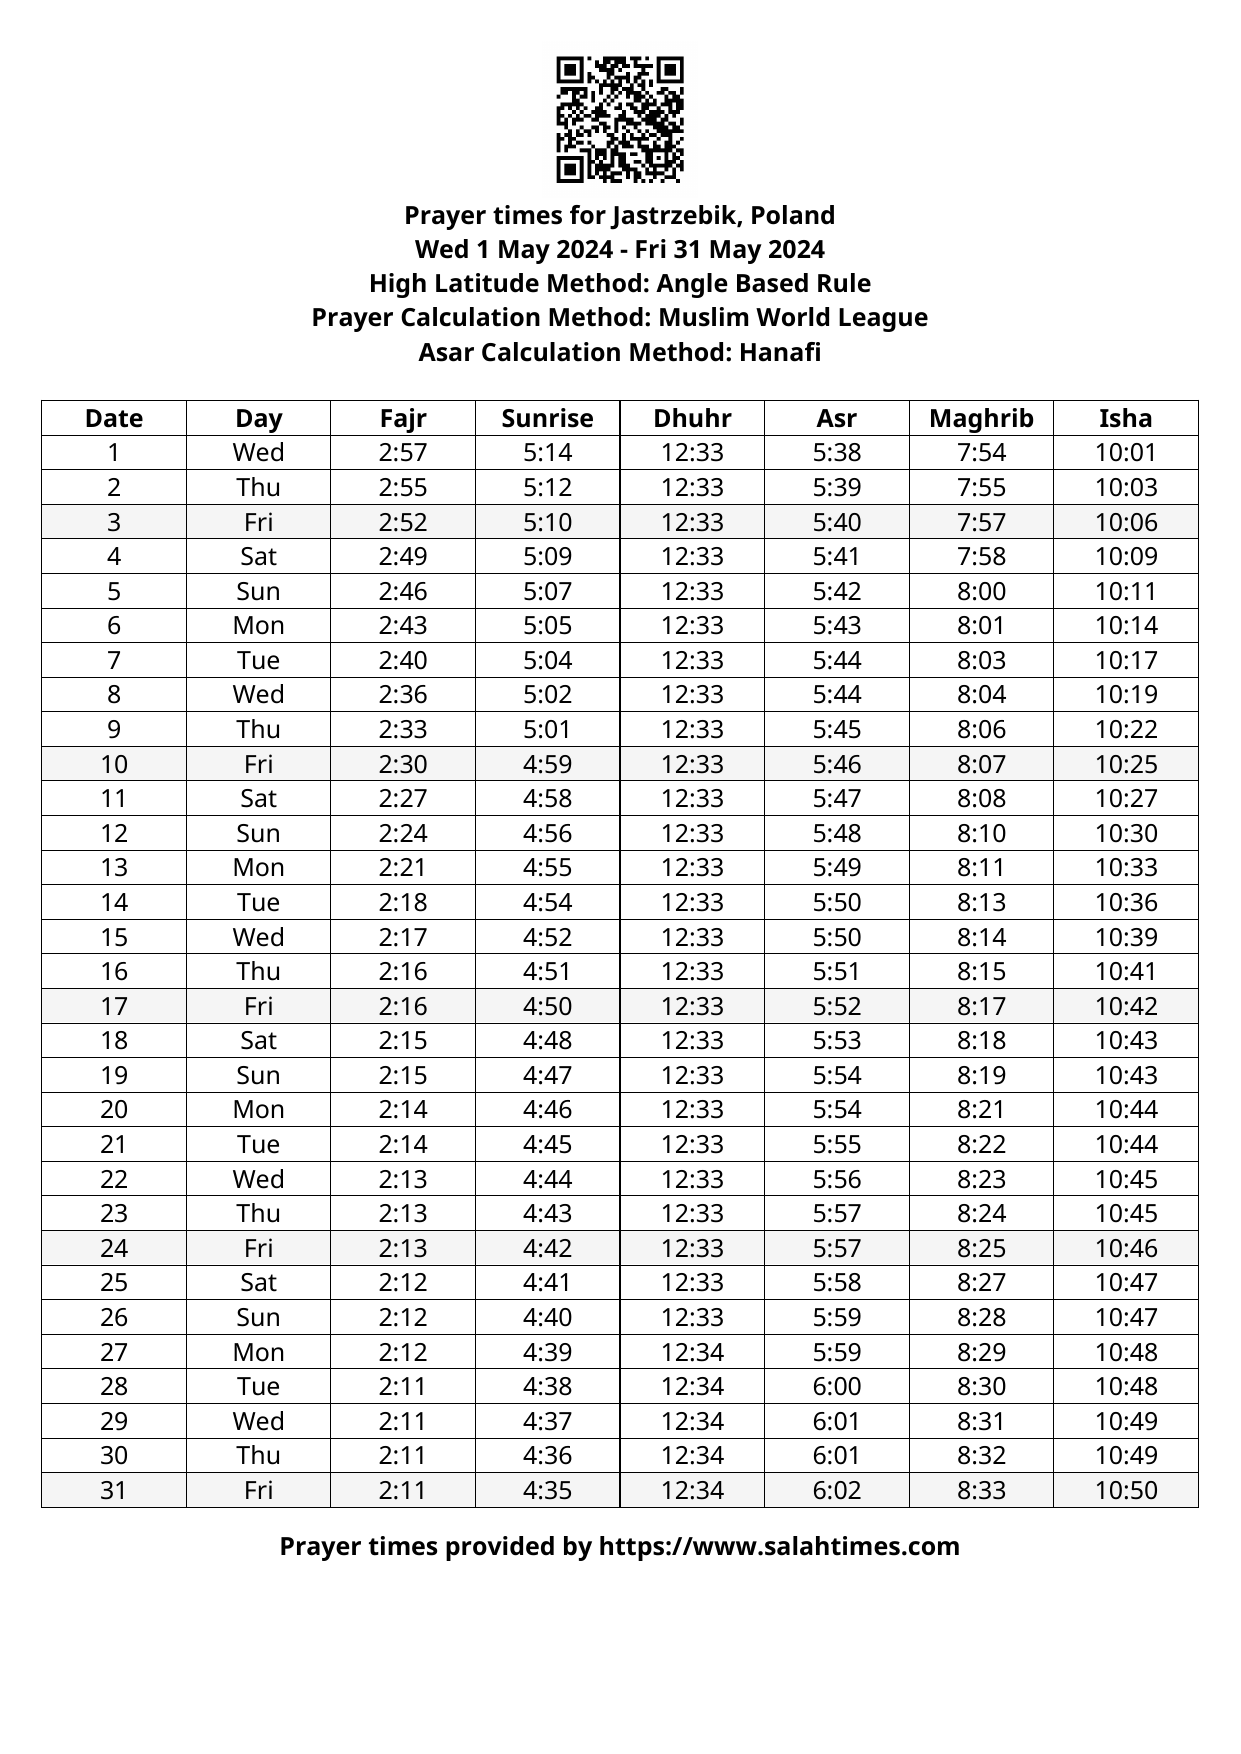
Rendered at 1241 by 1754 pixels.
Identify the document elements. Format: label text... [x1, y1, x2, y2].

table_cell 12:33 [621, 816, 764, 849]
table_header Fajr [331, 401, 475, 434]
table_cell 2:11 [331, 1473, 475, 1507]
table_cell 4:40 [476, 1300, 619, 1334]
table_cell 5:53 [765, 1024, 909, 1057]
table_cell 12:33 [621, 436, 764, 469]
table_cell 24 [42, 1231, 186, 1264]
table_cell 10:43 [1054, 1058, 1198, 1092]
table_cell Sat [187, 781, 330, 815]
table_cell Wed [187, 678, 330, 711]
table_cell 18 [42, 1024, 186, 1057]
table_cell Mon [187, 851, 330, 884]
table_cell 5:05 [476, 609, 619, 642]
table_cell 5:44 [765, 643, 909, 677]
table_cell 14 [42, 885, 186, 919]
table_cell 10:39 [1054, 920, 1198, 953]
table_cell 2:16 [331, 989, 475, 1022]
table_cell Sun [187, 574, 330, 607]
table_cell 10:06 [1054, 505, 1198, 538]
table_cell 17 [42, 989, 186, 1022]
table_cell 6 [42, 609, 186, 642]
table_cell 5:47 [765, 781, 909, 815]
table_cell 10:19 [1054, 678, 1198, 711]
table_cell 7:58 [910, 539, 1053, 573]
table_cell 4:58 [476, 781, 619, 815]
table_cell Tue [187, 643, 330, 677]
table_cell 4:48 [476, 1024, 619, 1057]
table_cell Wed [187, 1404, 330, 1437]
table_cell 10:33 [1054, 851, 1198, 884]
table_cell 8:15 [910, 954, 1053, 988]
table_cell 12:33 [621, 678, 764, 711]
table_cell 2:18 [331, 885, 475, 919]
table_cell 5:39 [765, 470, 909, 504]
table_cell 5:12 [476, 470, 619, 504]
table_cell 4:46 [476, 1093, 619, 1126]
table_cell 10:42 [1054, 989, 1198, 1022]
table_cell 19 [42, 1058, 186, 1092]
table_cell 12:33 [621, 574, 764, 607]
table_cell 2:11 [331, 1404, 475, 1437]
table_cell 5:52 [765, 989, 909, 1022]
table_cell 7:54 [910, 436, 1053, 469]
table_cell Thu [187, 954, 330, 988]
table_cell 4:45 [476, 1127, 619, 1161]
table_cell 8:18 [910, 1024, 1053, 1057]
table_cell 4:52 [476, 920, 619, 953]
table_cell 10:17 [1054, 643, 1198, 677]
table_cell 5:45 [765, 712, 909, 746]
table_cell 16 [42, 954, 186, 988]
table_header Asr [765, 401, 909, 434]
table_cell 12:33 [621, 851, 764, 884]
table_cell 2:12 [331, 1335, 475, 1368]
table_cell 8:28 [910, 1300, 1053, 1334]
table_cell Mon [187, 1335, 330, 1368]
table_cell 4:56 [476, 816, 619, 849]
table_cell 8:24 [910, 1196, 1053, 1230]
table_cell 8:25 [910, 1231, 1053, 1264]
table_cell 4:54 [476, 885, 619, 919]
text Asar Calculation Method: Hanafi [42, 334, 1198, 368]
table_cell 10:44 [1054, 1093, 1198, 1126]
table_cell 12:33 [621, 1162, 764, 1195]
table_cell 10:49 [1054, 1404, 1198, 1437]
table_cell 5:10 [476, 505, 619, 538]
table_cell 12:33 [621, 1196, 764, 1230]
table_cell 4:51 [476, 954, 619, 988]
table_cell 10:09 [1054, 539, 1198, 573]
table_cell 4:47 [476, 1058, 619, 1092]
table_cell 2:57 [331, 436, 475, 469]
table_cell 2:15 [331, 1058, 475, 1092]
table_cell 12:33 [621, 1266, 764, 1299]
table_cell 5:02 [476, 678, 619, 711]
table_cell 2:13 [331, 1162, 475, 1195]
table_cell 2:33 [331, 712, 475, 746]
table_cell 8:03 [910, 643, 1053, 677]
table_cell 12:33 [621, 781, 764, 815]
table_cell 7:55 [910, 470, 1053, 504]
table_cell 2:36 [331, 678, 475, 711]
table_header Day [187, 401, 330, 434]
table_cell 8:17 [910, 989, 1053, 1022]
table_cell 15 [42, 920, 186, 953]
table_cell 5:51 [765, 954, 909, 988]
table_cell 10:36 [1054, 885, 1198, 919]
table_cell 2:13 [331, 1231, 475, 1264]
table_cell 2:55 [331, 470, 475, 504]
table_cell 5:57 [765, 1231, 909, 1264]
table_cell 5:07 [476, 574, 619, 607]
table_cell 10:22 [1054, 712, 1198, 746]
table_cell 8:00 [910, 574, 1053, 607]
table_cell 12:33 [621, 470, 764, 504]
table_cell 2:16 [331, 954, 475, 988]
table_cell 8:06 [910, 712, 1053, 746]
table_cell 4:55 [476, 851, 619, 884]
table_cell Fri [187, 989, 330, 1022]
table_cell 5:40 [765, 505, 909, 538]
table_cell 10:48 [1054, 1335, 1198, 1368]
table_cell 10:45 [1054, 1196, 1198, 1230]
table_cell Sat [187, 1266, 330, 1299]
table_cell 2:24 [331, 816, 475, 849]
table_cell 5:58 [765, 1266, 909, 1299]
table_cell 2:17 [331, 920, 475, 953]
table_cell 1 [42, 436, 186, 469]
table_cell 10:03 [1054, 470, 1198, 504]
table_cell 8:22 [910, 1127, 1053, 1161]
table_cell 6:01 [765, 1439, 909, 1472]
table_cell 4 [42, 539, 186, 573]
table_cell Wed [187, 920, 330, 953]
table_cell 4:44 [476, 1162, 619, 1195]
table_cell 10:45 [1054, 1162, 1198, 1195]
table_cell 5 [42, 574, 186, 607]
table_cell 10:30 [1054, 816, 1198, 849]
table_cell 2:12 [331, 1300, 475, 1334]
table_cell 8:10 [910, 816, 1053, 849]
table_cell 5:38 [765, 436, 909, 469]
table_cell 8 [42, 678, 186, 711]
table_cell 12:33 [621, 539, 764, 573]
table_cell 4:50 [476, 989, 619, 1022]
table_cell 27 [42, 1335, 186, 1368]
text Wed 1 May 2024 - Fri 31 May 2024 [42, 232, 1198, 266]
table_cell Sun [187, 1058, 330, 1092]
table_cell Thu [187, 1439, 330, 1472]
table_cell 8:07 [910, 747, 1053, 780]
table_cell 2:30 [331, 747, 475, 780]
table_cell 8:33 [910, 1473, 1053, 1507]
table_cell 12:33 [621, 712, 764, 746]
table_cell 5:43 [765, 609, 909, 642]
table_cell 2:15 [331, 1024, 475, 1057]
table_cell 12:33 [621, 954, 764, 988]
table_cell 8:11 [910, 851, 1053, 884]
table_cell 12:33 [621, 1231, 764, 1264]
table_cell 2:52 [331, 505, 475, 538]
table_cell 10:50 [1054, 1473, 1198, 1507]
table_header Date [42, 401, 186, 434]
table_cell 5:50 [765, 885, 909, 919]
table_cell 10:11 [1054, 574, 1198, 607]
table_cell 8:30 [910, 1369, 1053, 1403]
table_cell 10:25 [1054, 747, 1198, 780]
table_cell 10:47 [1054, 1266, 1198, 1299]
table_cell 2:12 [331, 1266, 475, 1299]
table_cell 10:41 [1054, 954, 1198, 988]
table_cell 12:33 [621, 885, 764, 919]
table_cell 12:33 [621, 505, 764, 538]
table_cell 12:33 [621, 747, 764, 780]
table_cell 2:27 [331, 781, 475, 815]
table_cell 6:00 [765, 1369, 909, 1403]
table_cell 11 [42, 781, 186, 815]
table_cell 12:33 [621, 989, 764, 1022]
text Prayer times for Jastrzebik, Poland [42, 198, 1198, 232]
table_cell 25 [42, 1266, 186, 1299]
table_cell 12:34 [621, 1335, 764, 1368]
picture [542, 41, 699, 198]
table_cell 8:13 [910, 885, 1053, 919]
table_cell 2:11 [331, 1369, 475, 1403]
table_cell 12:33 [621, 1093, 764, 1126]
table_cell Fri [187, 505, 330, 538]
table_cell 5:04 [476, 643, 619, 677]
table_cell 8:19 [910, 1058, 1053, 1092]
table_cell Sun [187, 1300, 330, 1334]
table_cell 5:48 [765, 816, 909, 849]
table_cell Mon [187, 609, 330, 642]
table_cell 5:01 [476, 712, 619, 746]
table_cell 5:57 [765, 1196, 909, 1230]
table_cell Wed [187, 436, 330, 469]
table_cell 5:09 [476, 539, 619, 573]
table_cell 21 [42, 1127, 186, 1161]
table_cell Wed [187, 1162, 330, 1195]
table_cell 8:14 [910, 920, 1053, 953]
table_cell 13 [42, 851, 186, 884]
table_cell 10 [42, 747, 186, 780]
table_cell 7:57 [910, 505, 1053, 538]
table_cell 2:43 [331, 609, 475, 642]
table_cell 12:33 [621, 643, 764, 677]
table_header Sunrise [476, 401, 619, 434]
table_cell 8:08 [910, 781, 1053, 815]
table_cell 10:47 [1054, 1300, 1198, 1334]
table_cell 2:13 [331, 1196, 475, 1230]
table_cell 7 [42, 643, 186, 677]
table_cell 5:54 [765, 1093, 909, 1126]
table_cell 12:34 [621, 1404, 764, 1437]
table_cell 4:35 [476, 1473, 619, 1507]
table_cell 12:34 [621, 1439, 764, 1472]
table_cell 8:27 [910, 1266, 1053, 1299]
table_cell 2:40 [331, 643, 475, 677]
table_cell 20 [42, 1093, 186, 1126]
table_cell Sat [187, 1024, 330, 1057]
table_cell 12:33 [621, 609, 764, 642]
table_cell 2:14 [331, 1093, 475, 1126]
table_cell 4:42 [476, 1231, 619, 1264]
table_cell 8:31 [910, 1404, 1053, 1437]
table_cell 8:29 [910, 1335, 1053, 1368]
table_cell 12:33 [621, 1300, 764, 1334]
table_cell 10:49 [1054, 1439, 1198, 1472]
table_cell Sun [187, 816, 330, 849]
table_cell 2:46 [331, 574, 475, 607]
table_cell 23 [42, 1196, 186, 1230]
table_cell 10:43 [1054, 1024, 1198, 1057]
table_cell 5:46 [765, 747, 909, 780]
table_cell 3 [42, 505, 186, 538]
table_cell 2:21 [331, 851, 475, 884]
table_cell 5:59 [765, 1300, 909, 1334]
table_header Dhuhr [621, 401, 764, 434]
text Prayer times provided by https://www.salahtimes.com [42, 1528, 1198, 1563]
table_cell 12 [42, 816, 186, 849]
table_cell Fri [187, 747, 330, 780]
table_cell Tue [187, 885, 330, 919]
table_cell 10:14 [1054, 609, 1198, 642]
table_cell 4:38 [476, 1369, 619, 1403]
table_cell Thu [187, 470, 330, 504]
table_cell 8:01 [910, 609, 1053, 642]
table_cell 10:46 [1054, 1231, 1198, 1264]
table_cell 2 [42, 470, 186, 504]
table_cell 28 [42, 1369, 186, 1403]
table_cell 12:33 [621, 1058, 764, 1092]
table_cell 12:34 [621, 1473, 764, 1507]
table_cell Thu [187, 712, 330, 746]
table_cell 12:33 [621, 920, 764, 953]
table_cell 8:21 [910, 1093, 1053, 1126]
table_cell 5:42 [765, 574, 909, 607]
table_cell 2:11 [331, 1439, 475, 1472]
table_cell 5:59 [765, 1335, 909, 1368]
table_header Maghrib [910, 401, 1053, 434]
table_cell Fri [187, 1473, 330, 1507]
table_cell 5:50 [765, 920, 909, 953]
table_cell Mon [187, 1093, 330, 1126]
table_cell 22 [42, 1162, 186, 1195]
table_cell 5:44 [765, 678, 909, 711]
table_cell 4:59 [476, 747, 619, 780]
table_cell 10:44 [1054, 1127, 1198, 1161]
table_header Isha [1054, 401, 1198, 434]
table_cell 5:14 [476, 436, 619, 469]
table_cell 5:56 [765, 1162, 909, 1195]
table_cell Tue [187, 1127, 330, 1161]
table_cell Fri [187, 1231, 330, 1264]
table_cell 8:32 [910, 1439, 1053, 1472]
table_cell 5:55 [765, 1127, 909, 1161]
table_cell 12:33 [621, 1127, 764, 1161]
table_cell 4:37 [476, 1404, 619, 1437]
table_cell 29 [42, 1404, 186, 1437]
table_cell 4:39 [476, 1335, 619, 1368]
table_cell 9 [42, 712, 186, 746]
table_cell 2:49 [331, 539, 475, 573]
table_cell 30 [42, 1439, 186, 1472]
table_cell 10:48 [1054, 1369, 1198, 1403]
table_cell 4:43 [476, 1196, 619, 1230]
table_cell 31 [42, 1473, 186, 1507]
text Prayer Calculation Method: Muslim World League [42, 300, 1198, 334]
table_cell Sat [187, 539, 330, 573]
table_cell Tue [187, 1369, 330, 1403]
table_cell 6:02 [765, 1473, 909, 1507]
table_cell 8:23 [910, 1162, 1053, 1195]
table_cell 5:41 [765, 539, 909, 573]
table_cell 26 [42, 1300, 186, 1334]
table_cell 12:34 [621, 1369, 764, 1403]
table_cell 12:33 [621, 1024, 764, 1057]
table_cell 4:36 [476, 1439, 619, 1472]
table_cell 5:49 [765, 851, 909, 884]
table_cell 2:14 [331, 1127, 475, 1161]
table_cell 10:01 [1054, 436, 1198, 469]
table_cell 10:27 [1054, 781, 1198, 815]
table_cell 6:01 [765, 1404, 909, 1437]
table_cell 5:54 [765, 1058, 909, 1092]
table_cell Thu [187, 1196, 330, 1230]
table_cell 8:04 [910, 678, 1053, 711]
table_cell 4:41 [476, 1266, 619, 1299]
text High Latitude Method: Angle Based Rule [42, 266, 1198, 300]
